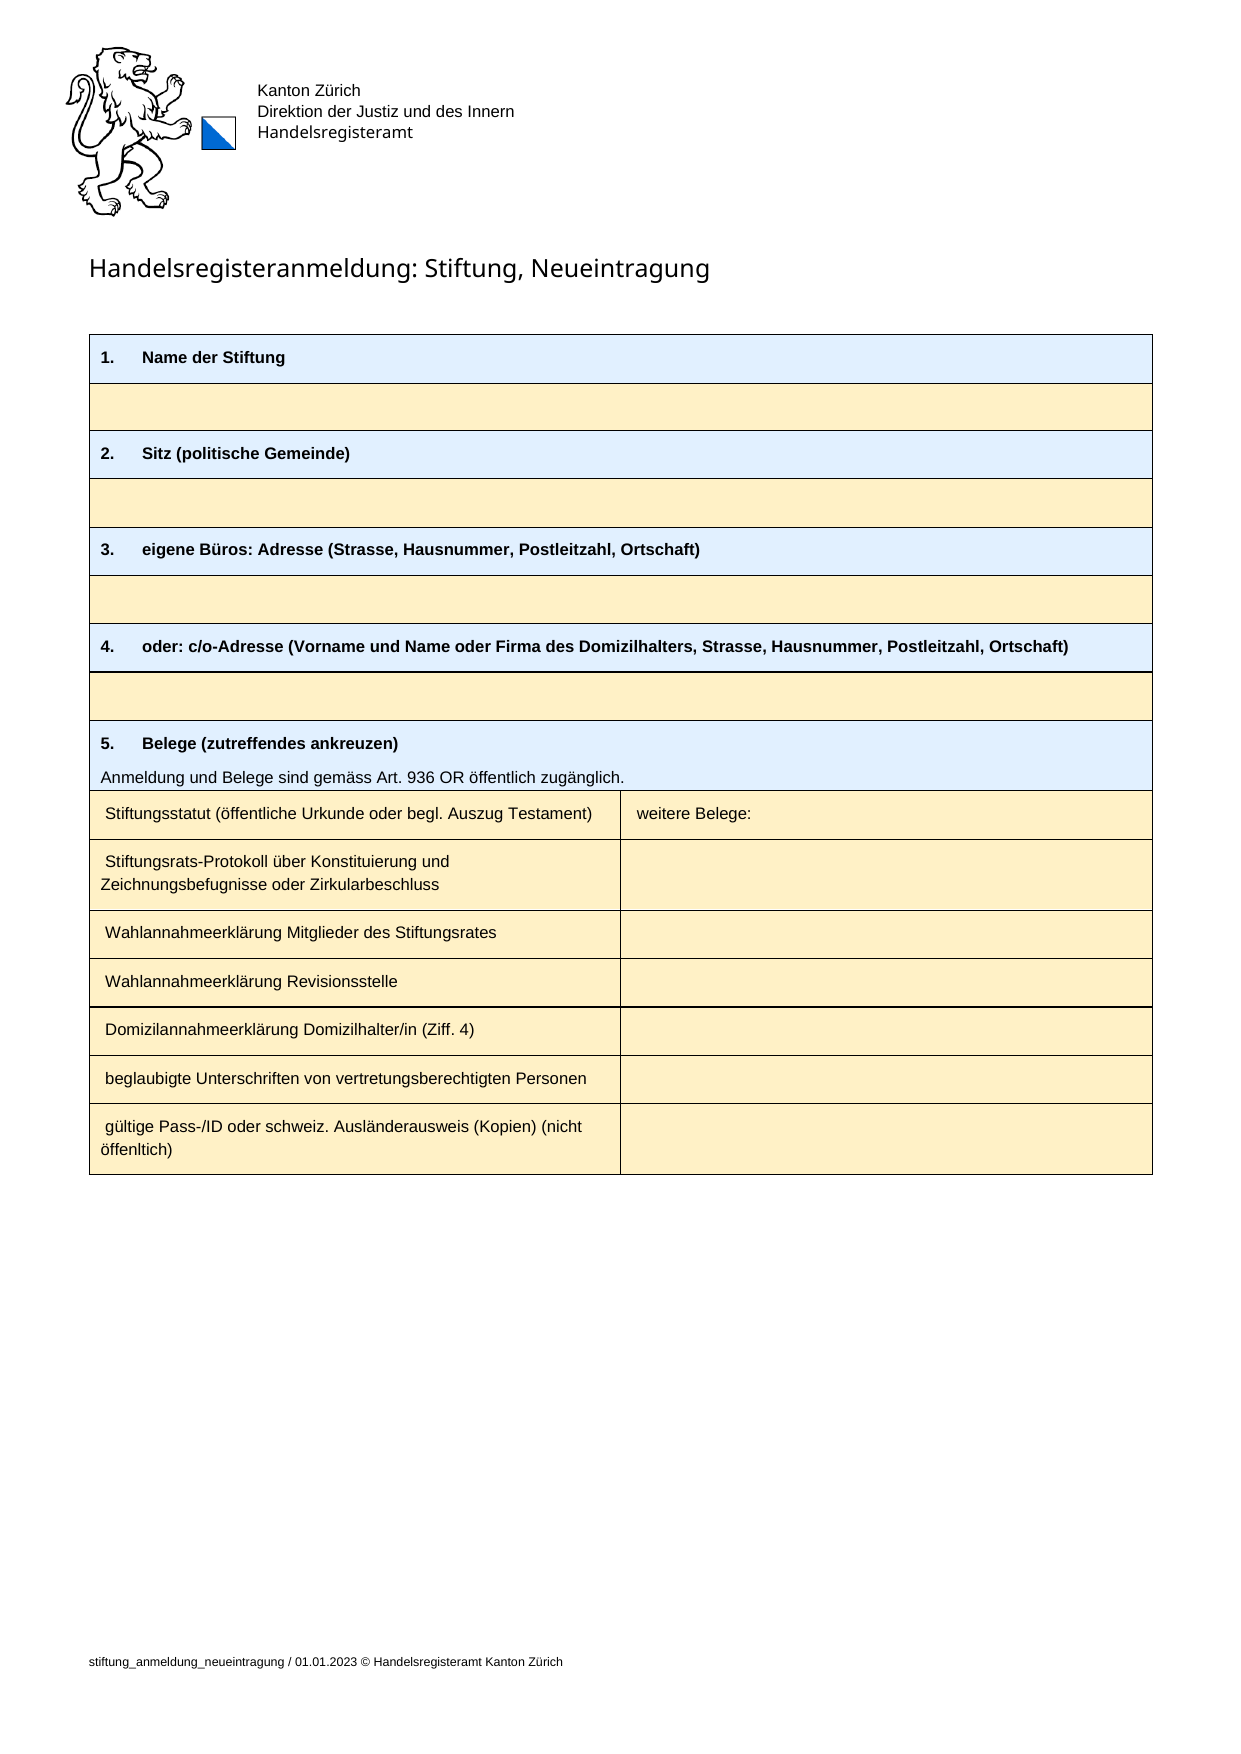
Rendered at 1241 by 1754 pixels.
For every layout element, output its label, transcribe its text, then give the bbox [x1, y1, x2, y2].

table_cell [90, 673, 1152, 720]
table_cell [621, 1008, 1152, 1055]
table_header Name der Stiftung [90, 335, 1152, 383]
table_cell [621, 959, 1152, 1006]
table_cell [621, 911, 1152, 958]
table_cell gültige Pass-/ID oder schweiz. Ausländerausweis (Kopien) (nicht öffenltich) [90, 1104, 620, 1174]
table_cell oder: c/o-Adresse (Vorname und Name oder Firma des Domizilhalters, Strasse, Hausnummer, Postleitzahl, Ortschaft) [90, 624, 1152, 671]
table_cell [90, 576, 1152, 623]
table_cell beglaubigte Unterschriften von vertretungsberechtigten Personen [90, 1056, 620, 1103]
table_cell Wahlannahmeerklärung Revisionsstelle [90, 959, 620, 1006]
table_cell Wahlannahmeerklärung Mitglieder des Stiftungsrates [90, 911, 620, 958]
table_cell weitere Belege: [621, 791, 1152, 839]
table_cell [90, 479, 1152, 527]
picture [200, 115, 237, 151]
table_cell [621, 1056, 1152, 1103]
table_cell [90, 384, 1152, 430]
table_cell Belege (zutreffendes ankreuzen) Anmeldung und Belege sind gemäss Art. 936 OR öffentlich zugänglich. [90, 721, 1152, 790]
text Handelsregisteranmeldung: Stiftung, Neueintragung [89, 251, 1146, 285]
table_cell Sitz (politische Gemeinde) [90, 431, 1152, 478]
table_cell [621, 1104, 1152, 1174]
table_cell Stiftungsstatut (öffentliche Urkunde oder begl. Auszug Testament) [90, 791, 620, 839]
table_cell Stiftungsrats-Protokoll über Konstituierung und Zeichnungsbefugnisse oder Zirkularbeschluss [90, 840, 620, 909]
table_cell eigene Büros: Adresse (Strasse, Hausnummer, Postleitzahl, Ortschaft) [90, 528, 1152, 575]
table_cell [621, 840, 1152, 909]
table_cell Domizilannahmeerklärung Domizilhalter/in (Ziff. 4) [90, 1008, 620, 1055]
picture [58, 44, 193, 219]
